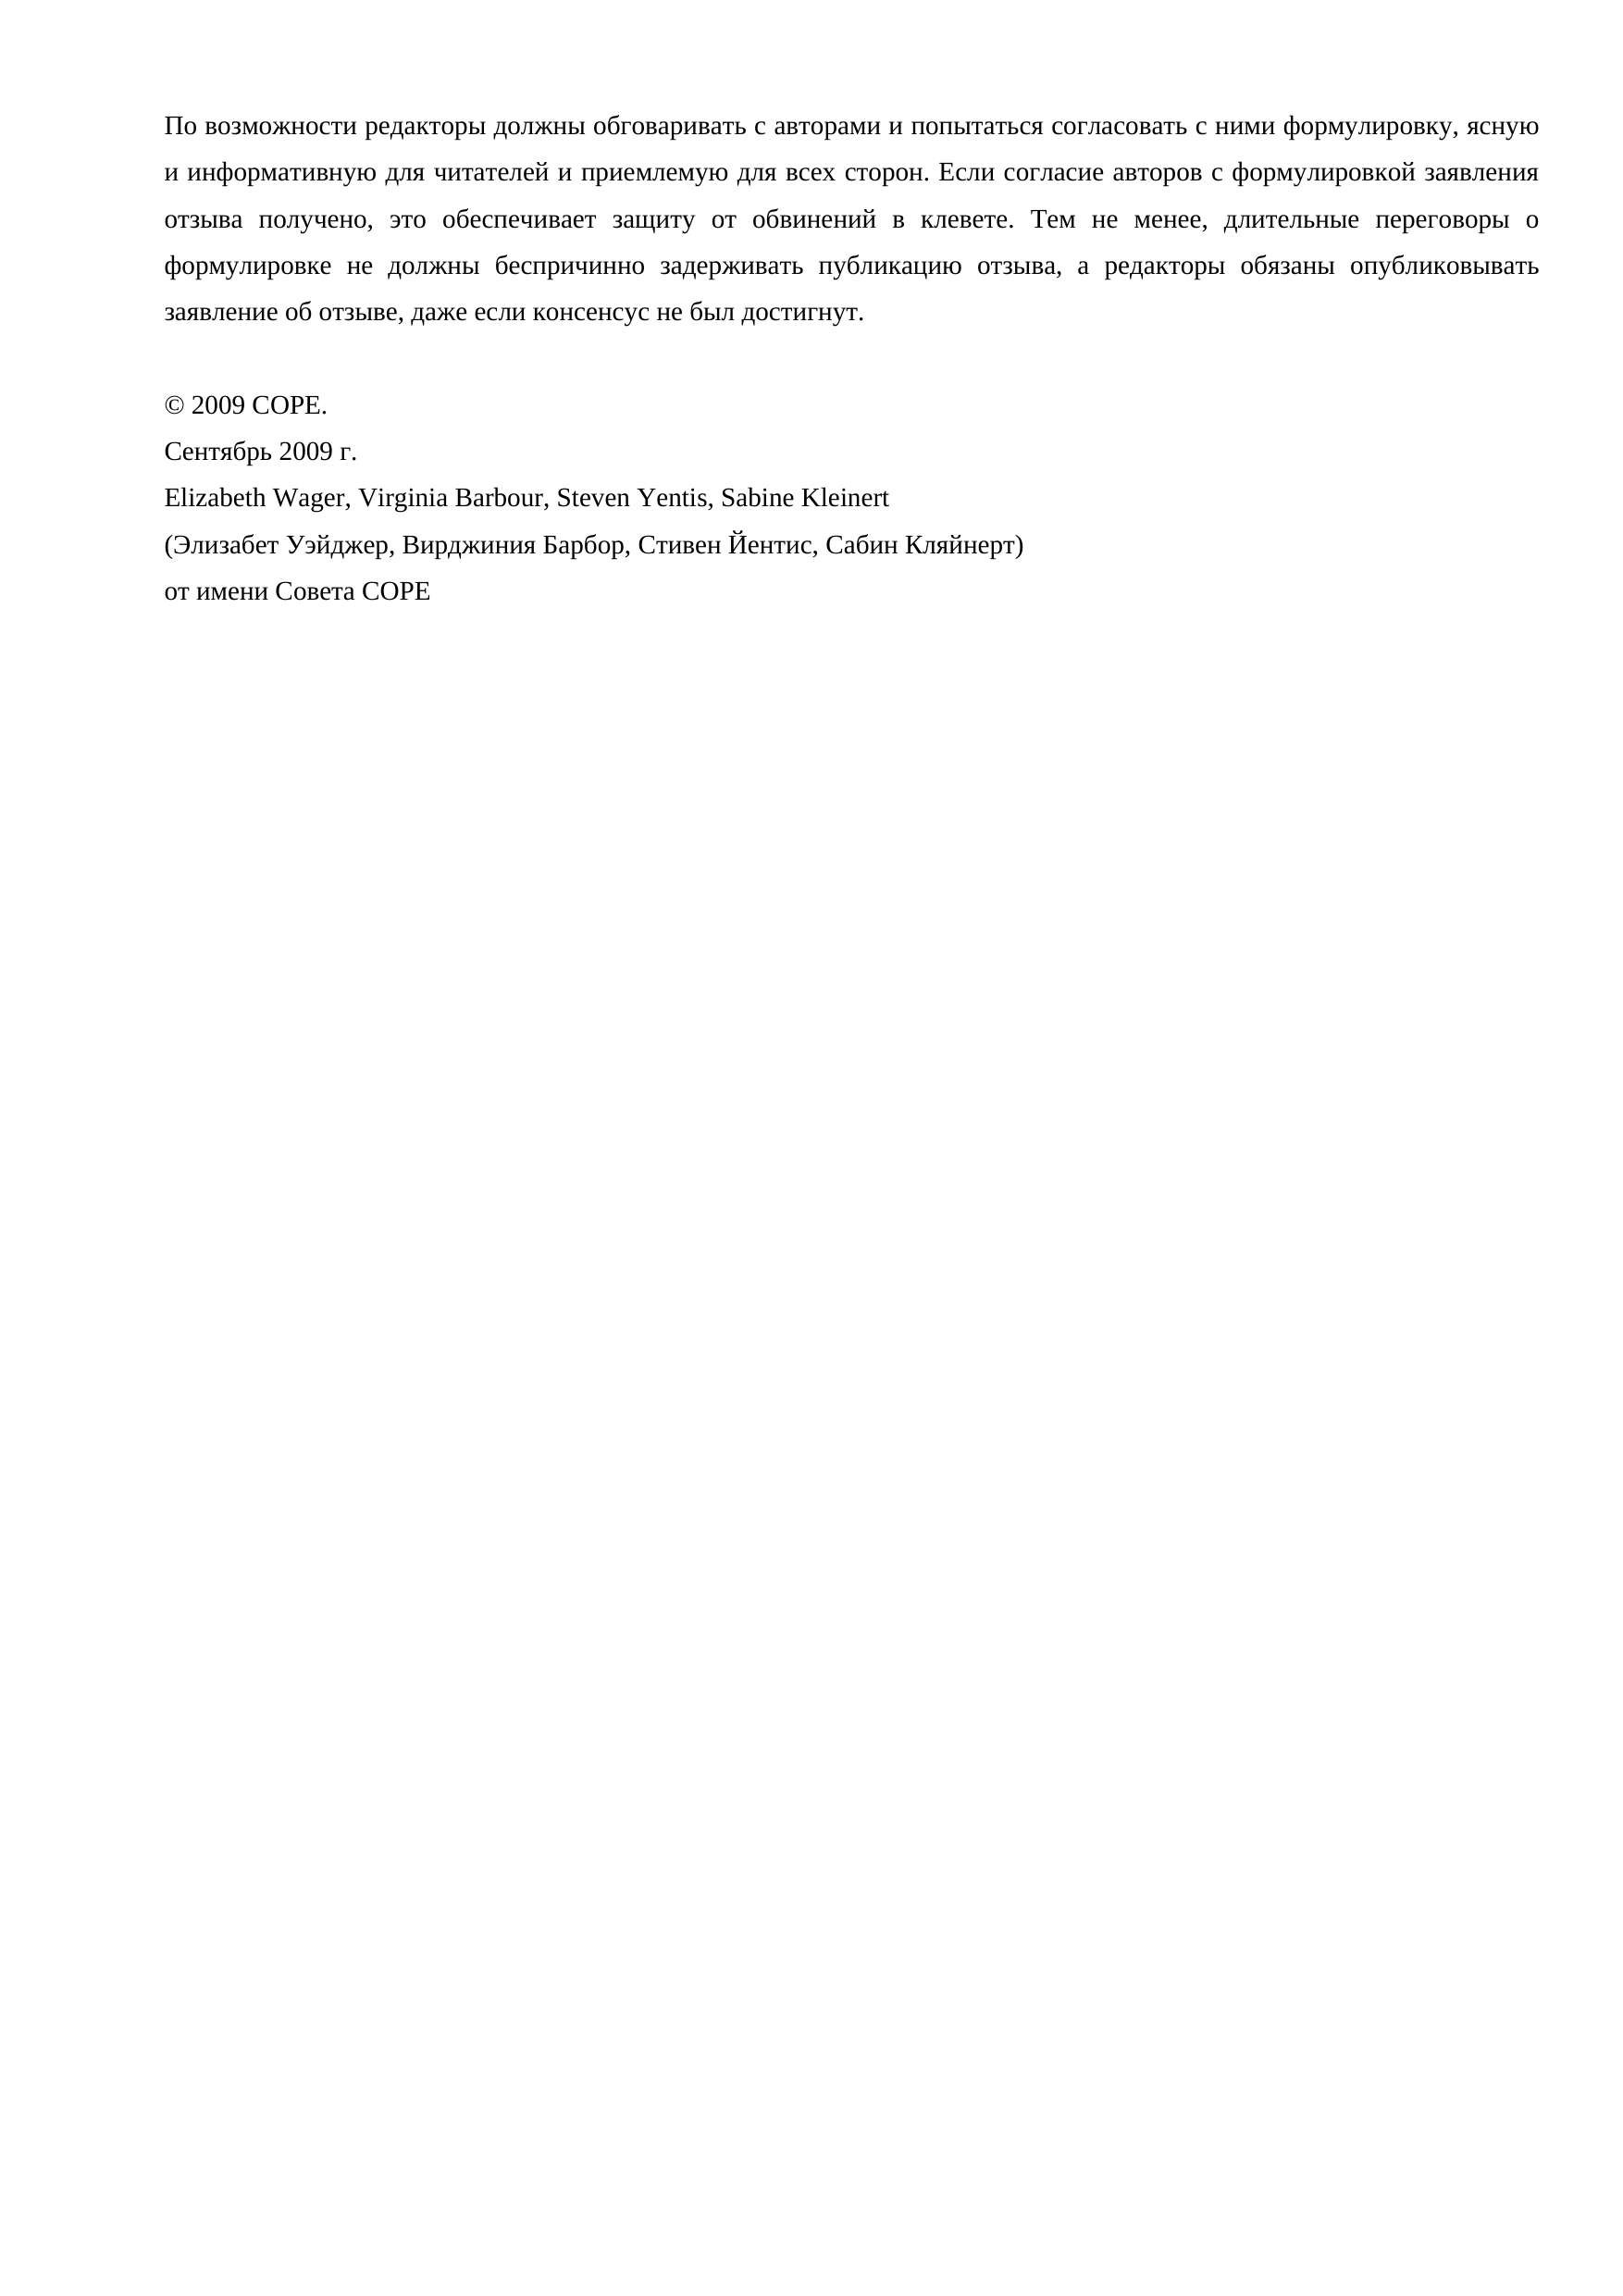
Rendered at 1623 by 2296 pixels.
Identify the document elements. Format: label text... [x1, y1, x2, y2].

text (Элизабет Уэйджер, Вирджиния Барбор, Стивен Йентис, Сабин Кляйнерт) [164, 528, 1541, 559]
text от имени Совета COPE [164, 575, 1541, 606]
text Сентябрь 2009 г. [164, 435, 1541, 466]
text © 2009 COPE. [164, 389, 1541, 419]
text По возможности редакторы должны обговаривать с авторами и попытаться согласовать с ними формулировку, ясную и информативную для читателей и приемлемую для всех сторон. Если согласие авторов с формулировкой заявления отзыва получено, это обеспечивает защиту от обвинений в клевете. Тем не менее, длительные переговоры о формулировке не должны беспричинно задерживать публикацию отзыва, а редакторы обязаны опубликовывать заявление об отзыве, даже если консенсус не был достигнут. [164, 109, 1541, 327]
text Elizabeth Wager, Virginia Barbour, Steven Yentis, Sabine Kleinert [164, 482, 1541, 513]
